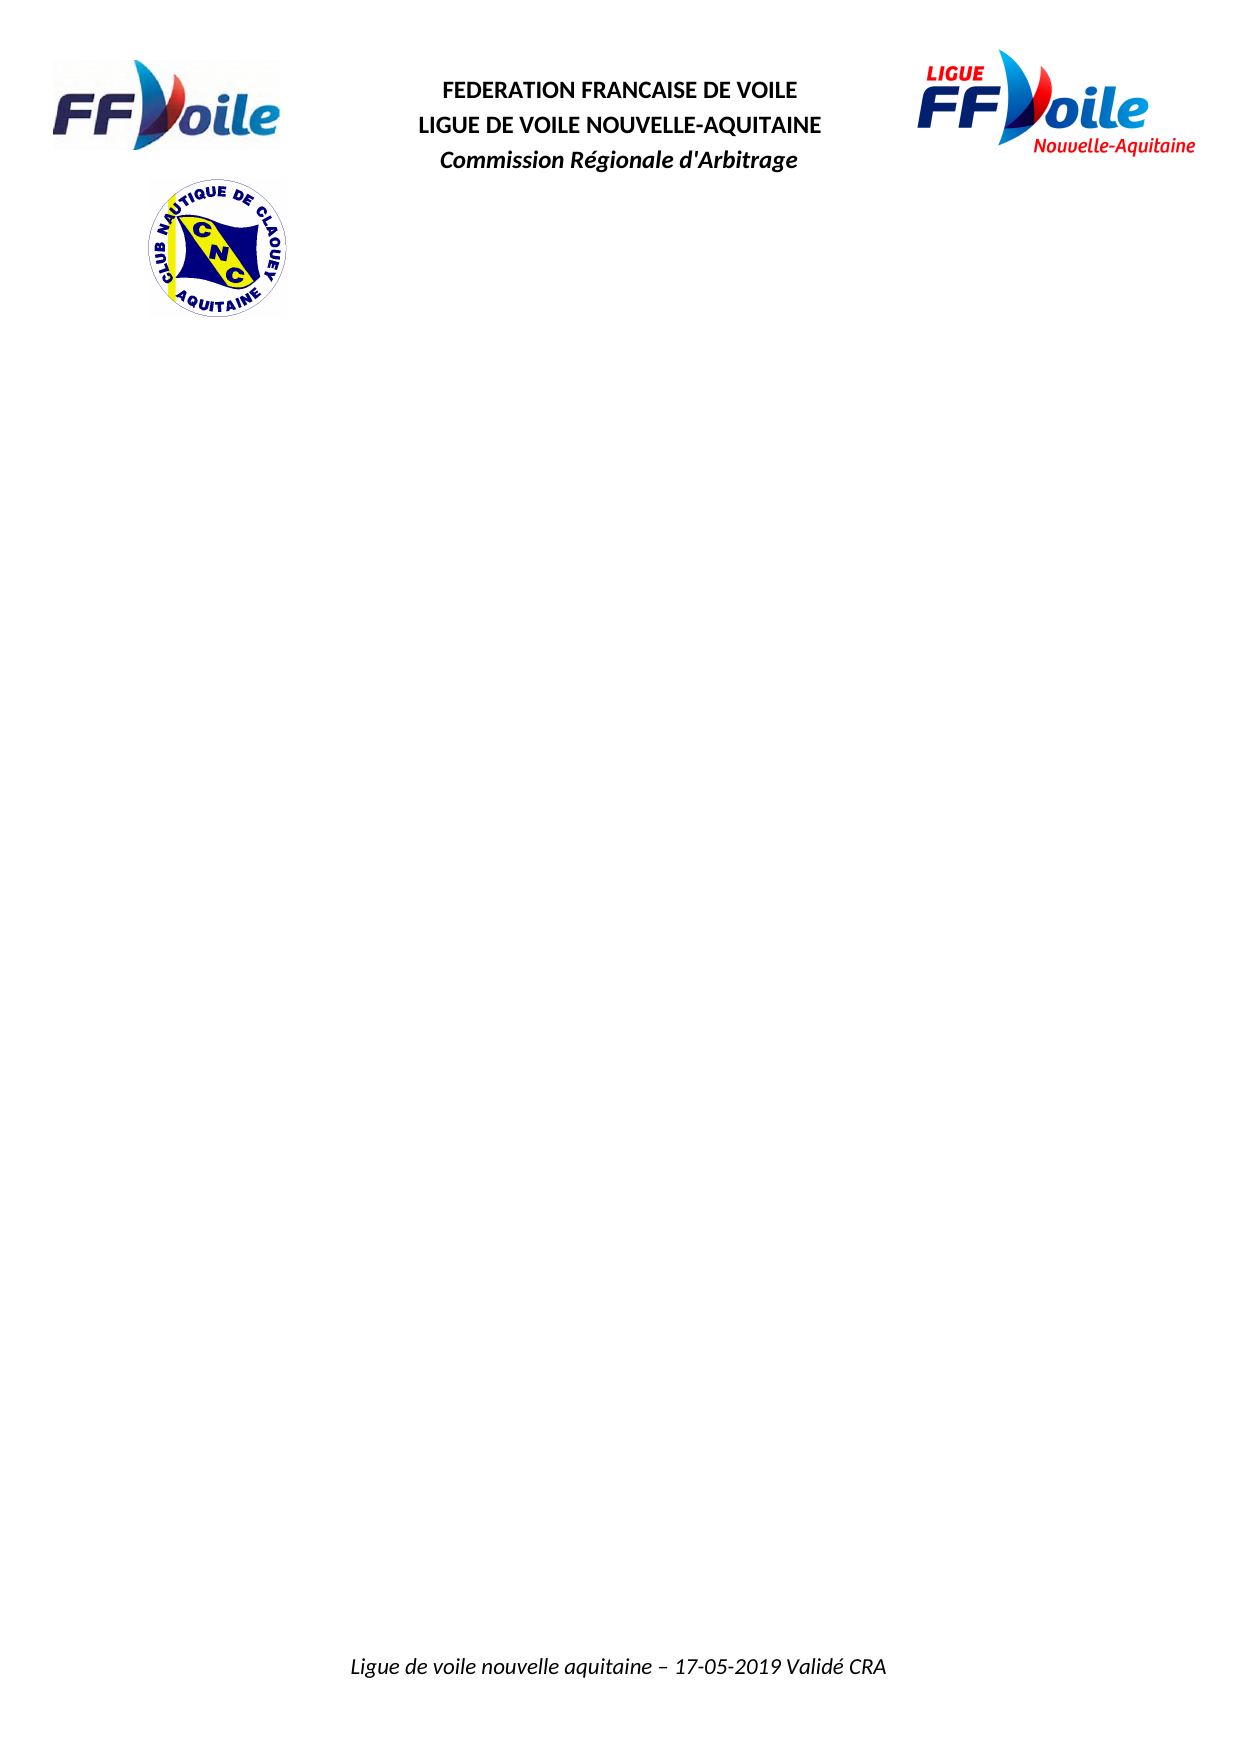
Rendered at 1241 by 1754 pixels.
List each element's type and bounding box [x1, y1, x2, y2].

picture [147, 178, 287, 318]
picture [910, 46, 1198, 158]
picture [47, 56, 285, 158]
